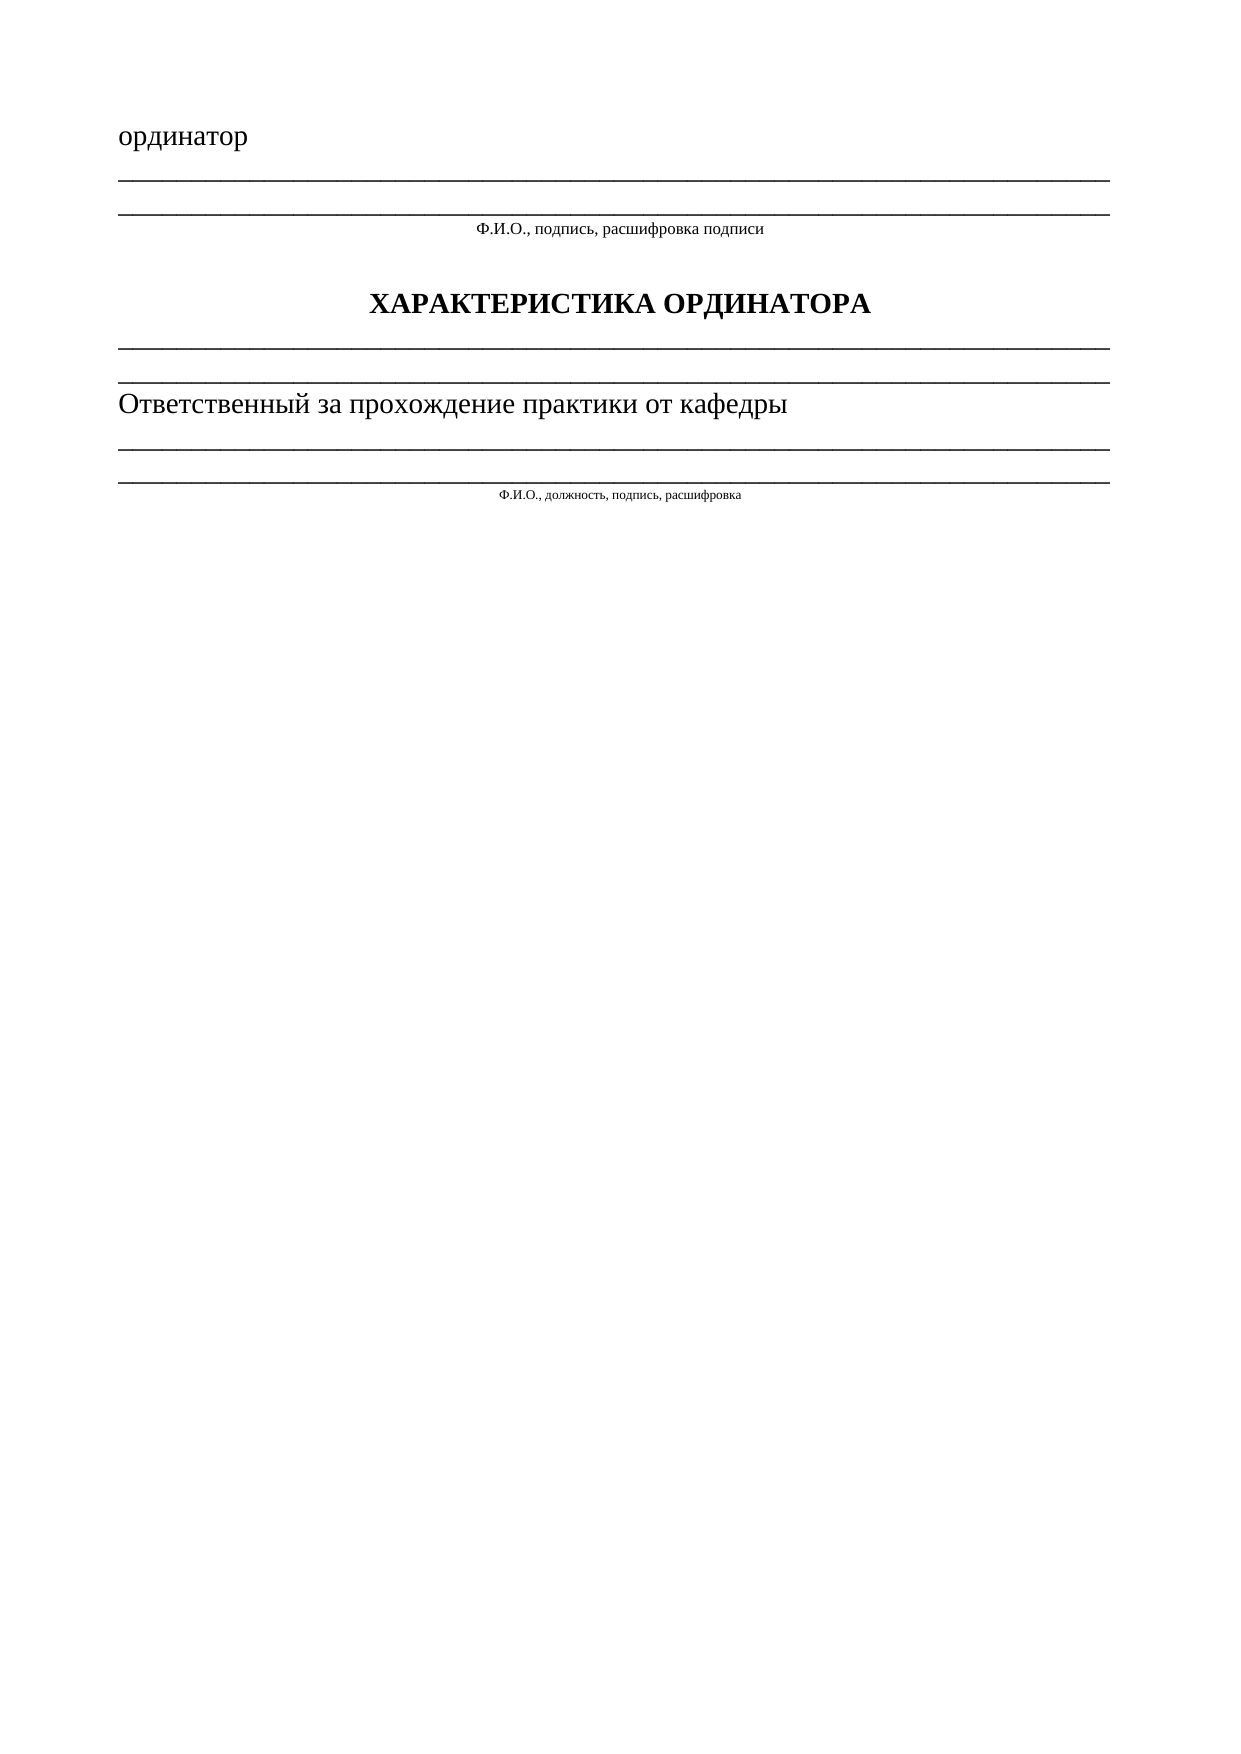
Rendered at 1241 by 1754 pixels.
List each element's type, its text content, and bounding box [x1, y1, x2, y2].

text Ф.И.О., должность, подпись, расшифровка [118, 487, 1122, 513]
text ординатор [118, 118, 1122, 152]
text ________________________________________________________________________________________________________________________________________ [118, 152, 1122, 219]
text ________________________________________________________________________________________________________________________________________ [118, 319, 1122, 386]
text ________________________________________________________________________________________________________________________________________ [118, 420, 1122, 487]
text Ответственный за прохождение практики от кафедры [118, 386, 1122, 420]
text ХАРАКТЕРИСТИКА ОРДИНАТОРА [118, 286, 1122, 319]
text Ф.И.О., подпись, расшифровка подписи [118, 219, 1122, 252]
